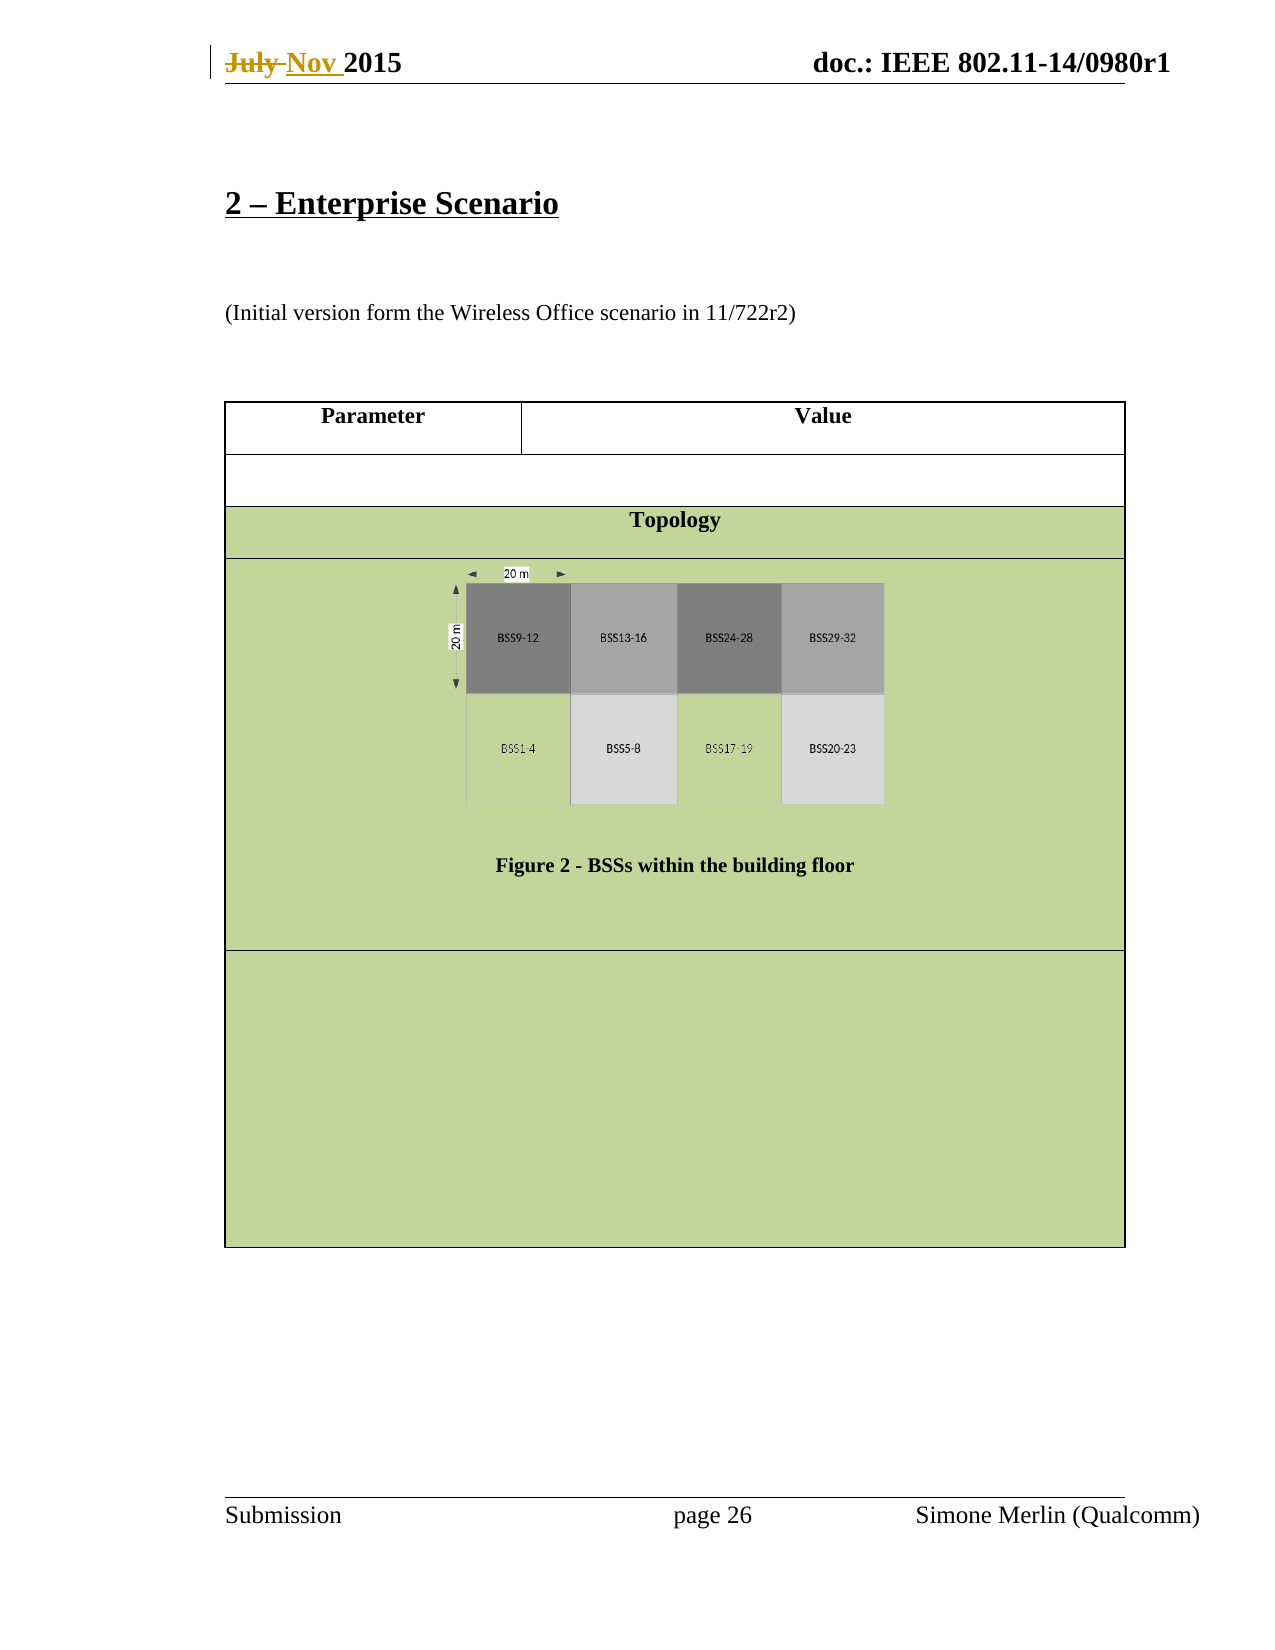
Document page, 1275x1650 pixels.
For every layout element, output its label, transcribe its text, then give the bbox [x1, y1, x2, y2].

table_cell [226, 951, 1124, 1247]
table_cell Topology [226, 507, 1124, 558]
subtitle 2 – Enterprise Scenario [225, 183, 1125, 222]
table_header Parameter [226, 403, 521, 453]
table_cell [226, 455, 1124, 506]
text (Initial version form the Wireless Office scenario in 11/722r2) [225, 299, 1125, 326]
table_header Value [522, 403, 1124, 453]
table_cell Figure 2 - BSSs within the building floor [226, 559, 1124, 950]
